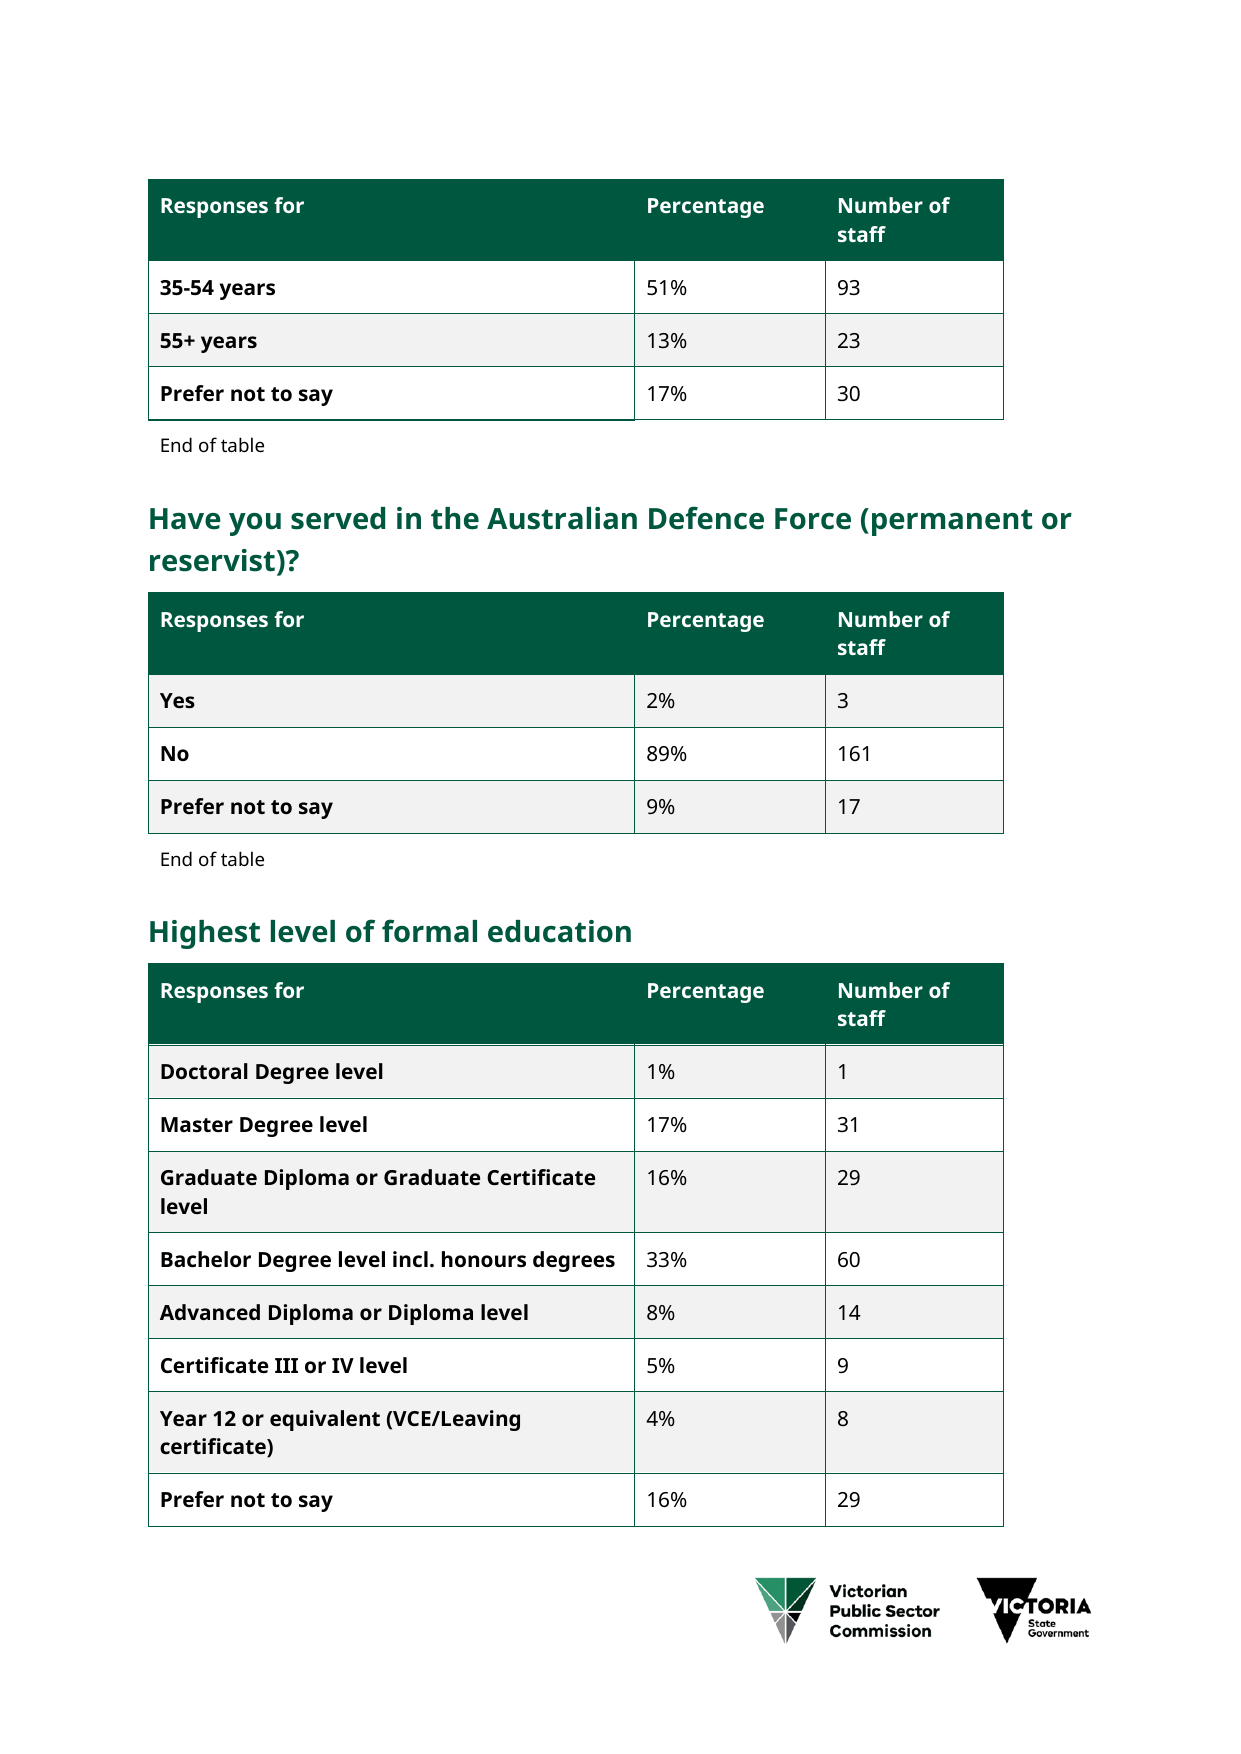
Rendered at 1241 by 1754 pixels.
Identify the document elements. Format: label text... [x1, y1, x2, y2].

subtitle Have you served in the Australian Defence Force (permanent or reservist)? [148, 498, 1092, 580]
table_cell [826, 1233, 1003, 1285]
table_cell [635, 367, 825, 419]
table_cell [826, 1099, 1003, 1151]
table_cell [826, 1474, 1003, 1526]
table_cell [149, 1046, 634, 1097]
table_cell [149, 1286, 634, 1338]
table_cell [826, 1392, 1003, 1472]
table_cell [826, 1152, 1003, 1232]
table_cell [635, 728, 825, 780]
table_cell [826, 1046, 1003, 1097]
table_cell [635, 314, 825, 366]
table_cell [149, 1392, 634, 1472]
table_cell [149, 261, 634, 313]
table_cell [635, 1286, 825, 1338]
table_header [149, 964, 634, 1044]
picture [754, 1577, 1093, 1645]
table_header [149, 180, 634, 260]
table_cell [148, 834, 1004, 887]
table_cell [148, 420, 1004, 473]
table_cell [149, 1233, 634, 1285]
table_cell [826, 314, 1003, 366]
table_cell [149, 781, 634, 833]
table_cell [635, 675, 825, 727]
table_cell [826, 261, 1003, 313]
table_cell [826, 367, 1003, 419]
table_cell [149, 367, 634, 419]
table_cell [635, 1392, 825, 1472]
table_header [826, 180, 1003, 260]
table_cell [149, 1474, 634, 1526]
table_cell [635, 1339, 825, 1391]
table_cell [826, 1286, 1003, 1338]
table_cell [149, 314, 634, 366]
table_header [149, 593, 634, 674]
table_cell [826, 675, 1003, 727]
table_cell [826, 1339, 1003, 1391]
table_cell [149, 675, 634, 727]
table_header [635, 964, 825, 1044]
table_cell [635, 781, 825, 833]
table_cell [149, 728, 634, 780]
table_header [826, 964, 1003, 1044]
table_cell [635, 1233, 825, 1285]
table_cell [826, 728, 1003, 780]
subtitle Highest level of formal education [148, 912, 1092, 951]
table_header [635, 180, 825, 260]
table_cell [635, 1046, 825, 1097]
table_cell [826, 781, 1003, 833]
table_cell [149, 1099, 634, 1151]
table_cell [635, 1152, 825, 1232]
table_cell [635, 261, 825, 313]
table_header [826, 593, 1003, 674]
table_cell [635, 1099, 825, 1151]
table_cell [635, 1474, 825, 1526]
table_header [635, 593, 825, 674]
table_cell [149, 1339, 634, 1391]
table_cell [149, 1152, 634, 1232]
